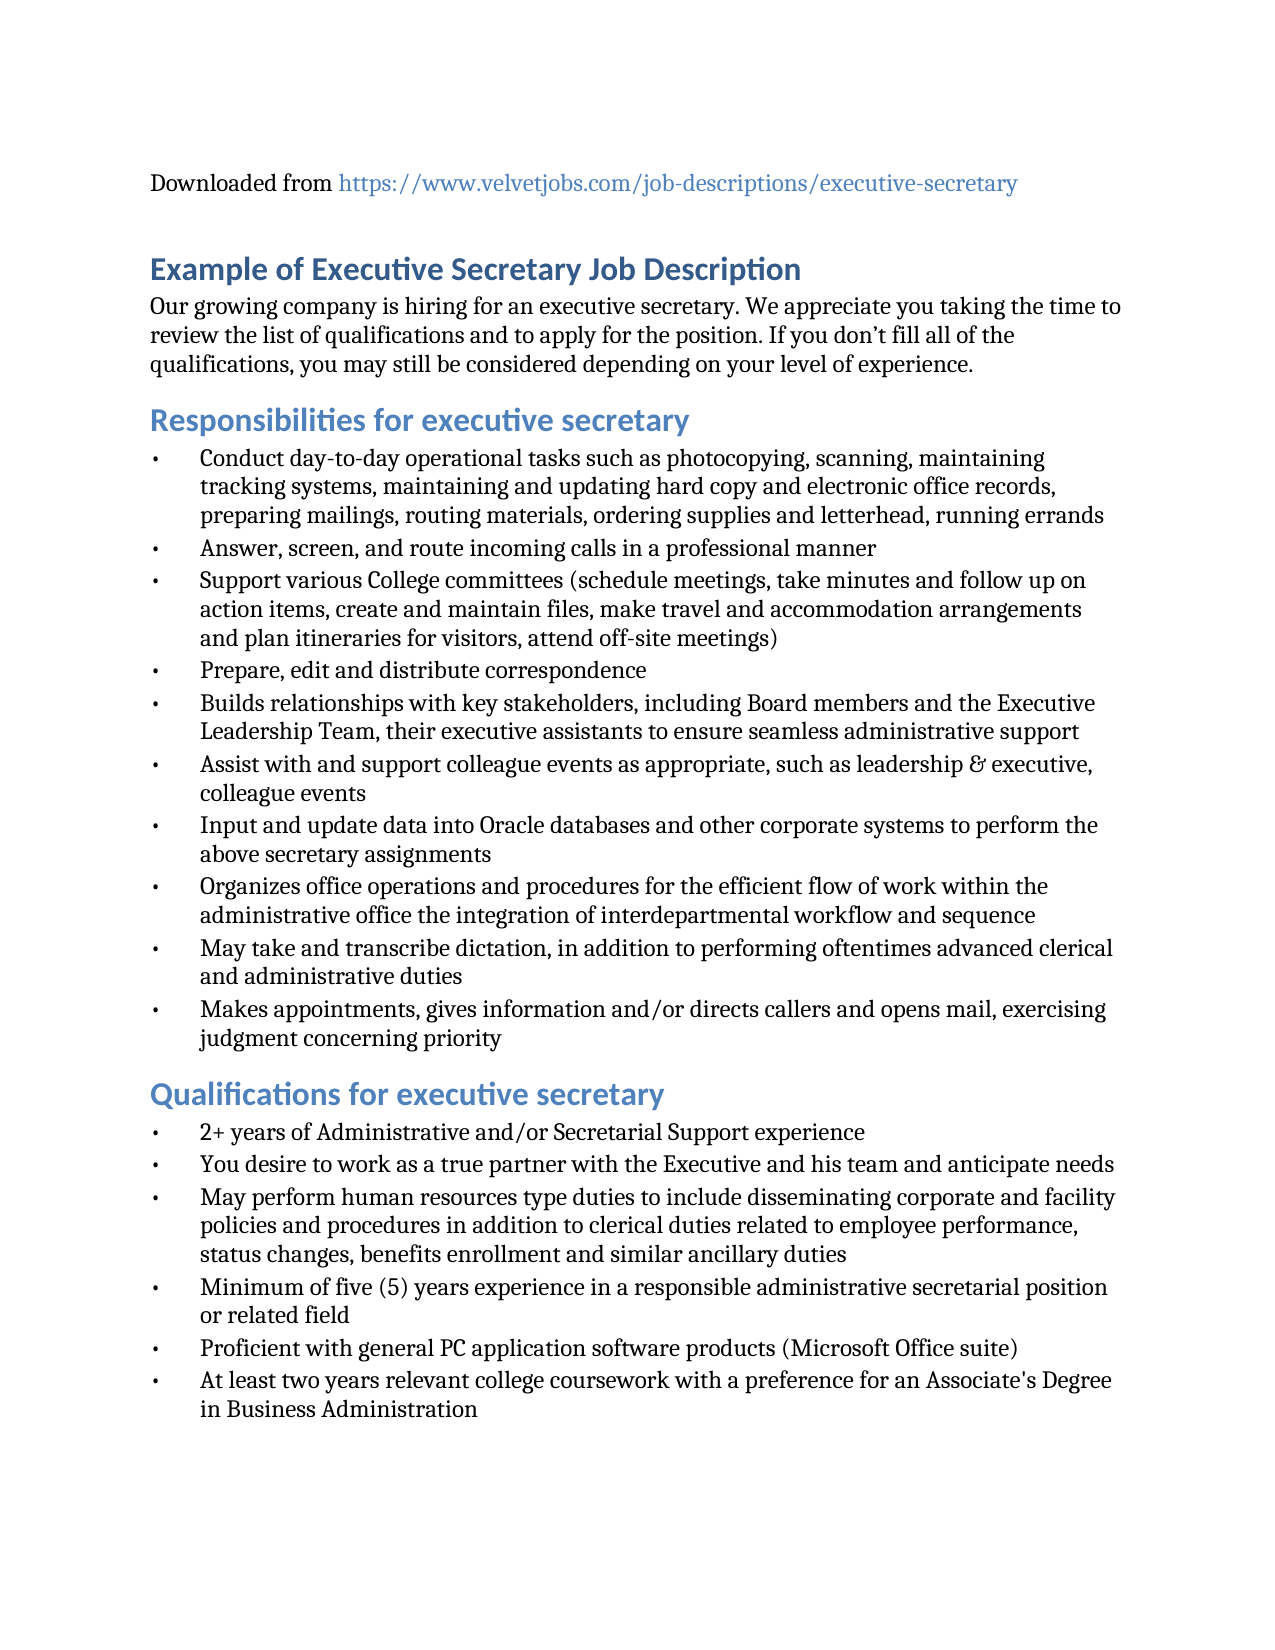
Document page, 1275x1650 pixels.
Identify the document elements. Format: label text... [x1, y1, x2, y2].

list Makes appointments, gives information and/or directs callers and opens mail, exercising judgment concerning priority [150, 995, 1125, 1052]
list Organizes office operations and procedures for the efficient flow of work within the administrative office the integration of interdepartmental workflow and sequence [150, 872, 1125, 930]
text Downloaded from https://www.velvetjobs.com/job-descriptions/executive-secretary [150, 169, 1125, 197]
list 2+ years of Administrative and/or Secretarial Support experience [150, 1118, 1125, 1146]
list Minimum of five (5) years experience in a responsible administrative secretarial position or related field [150, 1273, 1125, 1330]
list Conduct day-to-day operational tasks such as photocopying, scanning, maintaining tracking systems, maintaining and updating hard copy and electronic office records, preparing mailings, routing materials, ordering supplies and letterhead, running errands [150, 443, 1125, 530]
list Prepare, edit and distribute correspondence [150, 656, 1125, 685]
list You desire to work as a true partner with the Executive and his team and anticipate needs [150, 1150, 1125, 1179]
list Input and update data into Oracle databases and other corporate systems to perform the above secretary assignments [150, 811, 1125, 868]
text Our growing company is hiring for an executive secretary. We appreciate you taking the time to review the list of qualifications and to apply for the position. If you don’t fill all of the qualifications, you may still be considered depending on your level of experience. [150, 292, 1125, 378]
list Builds relationships with key stakeholders, including Board members and the Executive Leadership Team, their executive assistants to ensure seamless administrative support [150, 688, 1125, 746]
subtitle Qualifications for executive secretary [150, 1073, 1125, 1114]
list Proficient with general PC application software products (Microsoft Office suite) [150, 1334, 1125, 1363]
list Assist with and support colleague events as appropriate, such as leadership & executive, colleague events [150, 750, 1125, 807]
subtitle Example of Executive Secretary Job Description [150, 247, 1125, 288]
list At least two years relevant college coursework with a preference for an Associate's Degree in Business Administration [150, 1366, 1125, 1424]
list May take and transcribe dictation, in addition to performing oftentimes advanced clerical and administrative duties [150, 933, 1125, 991]
subtitle Responsibilities for executive secretary [150, 399, 1125, 440]
list May perform human resources type duties to include disseminating corporate and facility policies and procedures in addition to clerical duties related to employee performance, status changes, benefits enrollment and similar ancillary duties [150, 1183, 1125, 1269]
list Answer, screen, and route incoming calls in a professional manner [150, 533, 1125, 562]
list Support various College committees (schedule meetings, take minutes and follow up on action items, create and maintain files, make travel and accommodation arrangements and plan itineraries for visitors, attend off-site meetings) [150, 566, 1125, 652]
